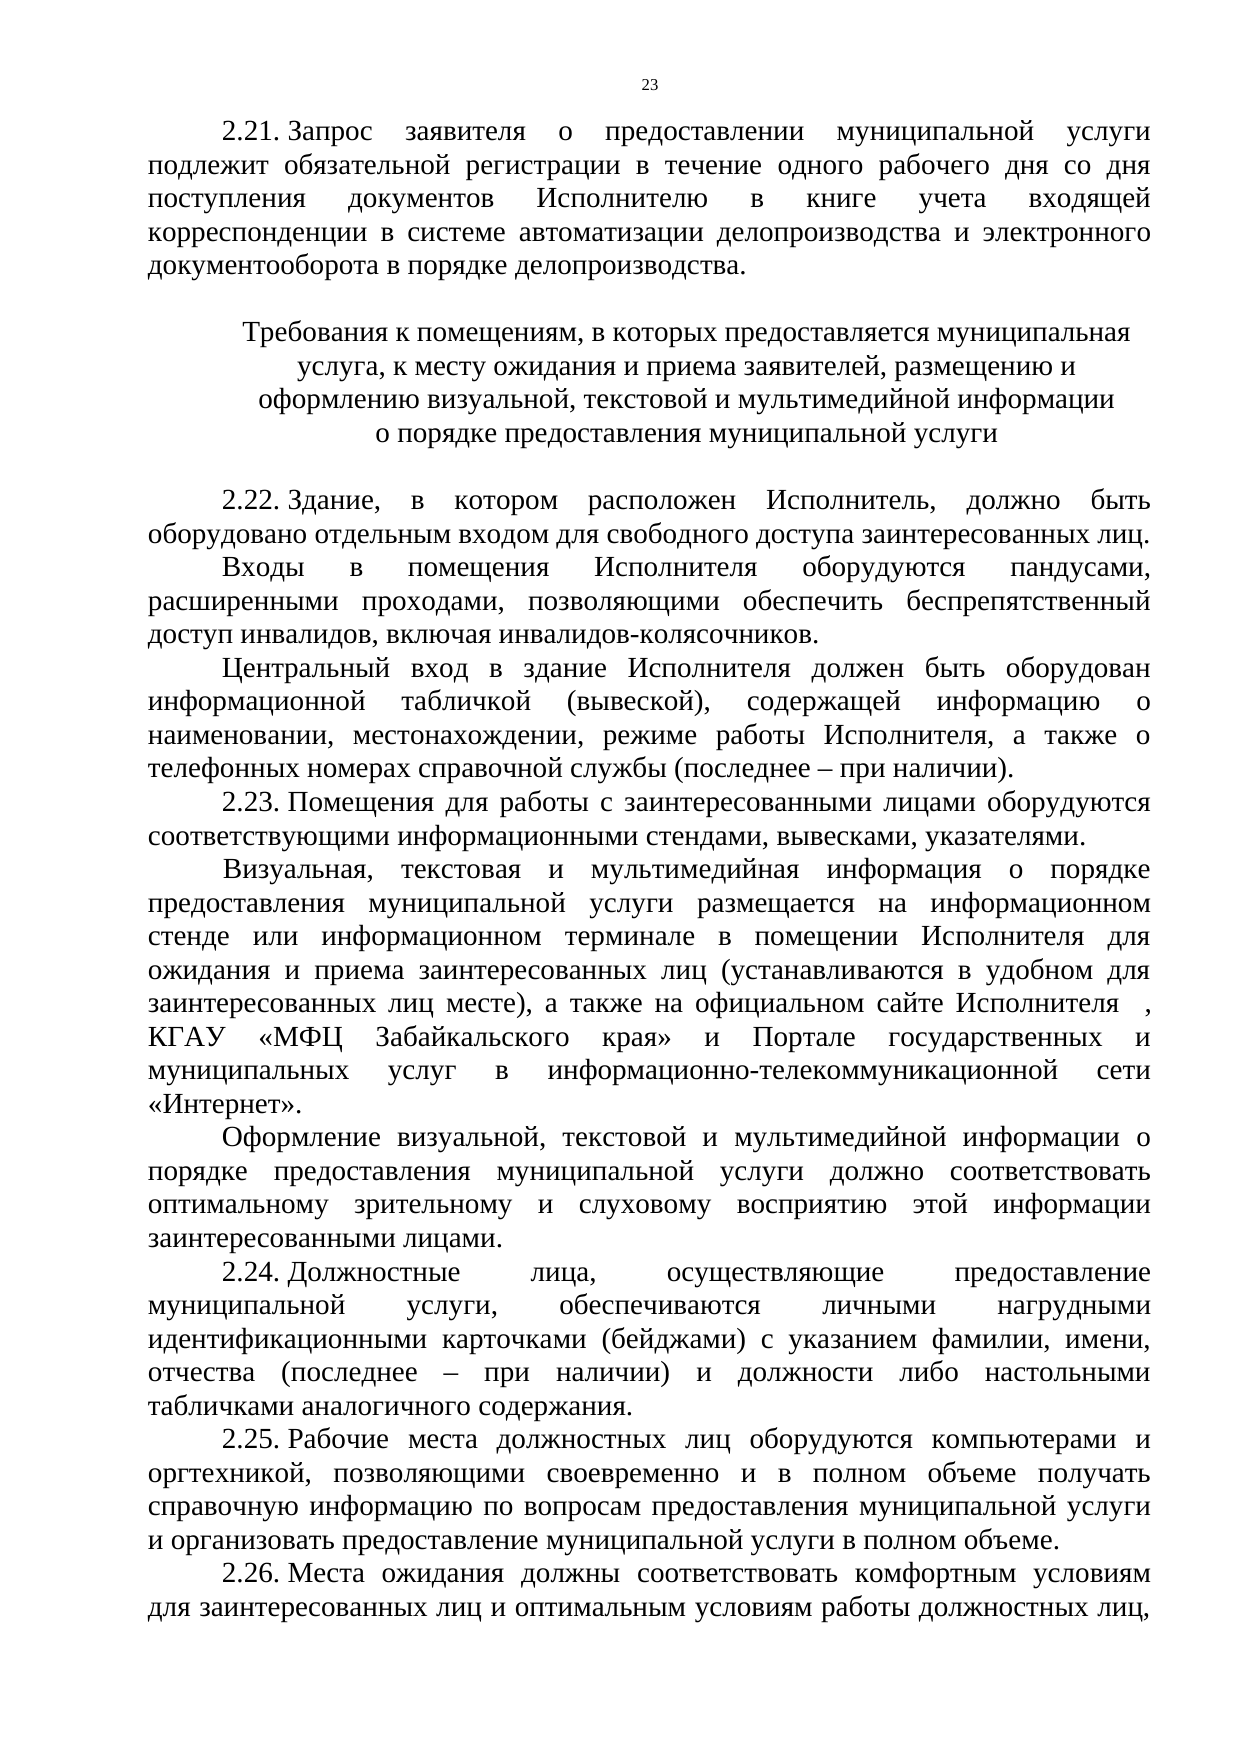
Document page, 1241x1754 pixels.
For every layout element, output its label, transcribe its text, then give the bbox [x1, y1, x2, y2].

text Требования к помещениям, в которых предоставляется муниципальная [148, 314, 1152, 348]
text оформлению визуальной, текстовой и мультимедийной информации [148, 382, 1152, 415]
text Центральный вход в здание Исполнителя должен быть оборудован информационной табличкой (вывеской), содержащей информацию о наименовании, местонахождении, режиме работы Исполнителя, а также о телефонных номерах справочной службы (последнее – при наличии). [148, 650, 1152, 784]
text 2.25. Рабочие места должностных лиц оборудуются компьютерами и оргтехникой, позволяющими своевременно и в полном объеме получать справочную информацию по вопросам предоставления муниципальной услуги и организовать предоставление муниципальной услуги в полном объеме. [148, 1421, 1152, 1556]
text 2.24. Должностные лица, осуществляющие предоставление муниципальной услуги, обеспечиваются личными нагрудными идентификационными карточками (бейджами) с указанием фамилии, имени, отчества (последнее – при наличии) и должности либо настольными табличками аналогичного содержания. [148, 1254, 1152, 1421]
text о порядке предоставления муниципальной услуги [148, 415, 1152, 449]
text Входы в помещения Исполнителя оборудуются пандусами, расширенными проходами, позволяющими обеспечить беспрепятственный доступ инвалидов, включая инвалидов-колясочников. [148, 549, 1152, 650]
text Оформление визуальной, текстовой и мультимедийной информации о порядке предоставления муниципальной услуги должно соответствовать оптимальному зрительному и слуховому восприятию этой информации заинтересованными лицами. [148, 1119, 1152, 1254]
text услуга, к месту ожидания и приема заявителей, размещению и [148, 348, 1152, 382]
text 2.22. Здание, в котором расположен Исполнитель, должно быть оборудовано отдельным входом для свободного доступа заинтересованных лиц. [148, 482, 1152, 549]
text 2.21. Запрос заявителя о предоставлении муниципальной услуги подлежит обязательной регистрации в течение одного рабочего дня со дня поступления документов Исполнителю в книге учета входящей корреспонденции в системе автоматизации делопроизводства и электронного документооборота в порядке делопроизводства. [148, 113, 1152, 281]
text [148, 1556, 1152, 1623]
text 2.23. Помещения для работы с заинтересованными лицами оборудуются соответствующими информационными стендами, вывесками, указателями. [148, 784, 1152, 851]
text Визуальная, текстовая и мультимедийная информация о порядке предоставления муниципальной услуги размещается на информационном стенде или информационном терминале в помещении Исполнителя для ожидания и приема заинтересованных лиц (устанавливаются в удобном для заинтересованных лиц месте), а также на официальном сайте Исполнителя , КГАУ «МФЦ Забайкальского края» и Портале государственных и муниципальных услуг в информационно-телекоммуникационной сети «Интернет». [148, 851, 1152, 1119]
